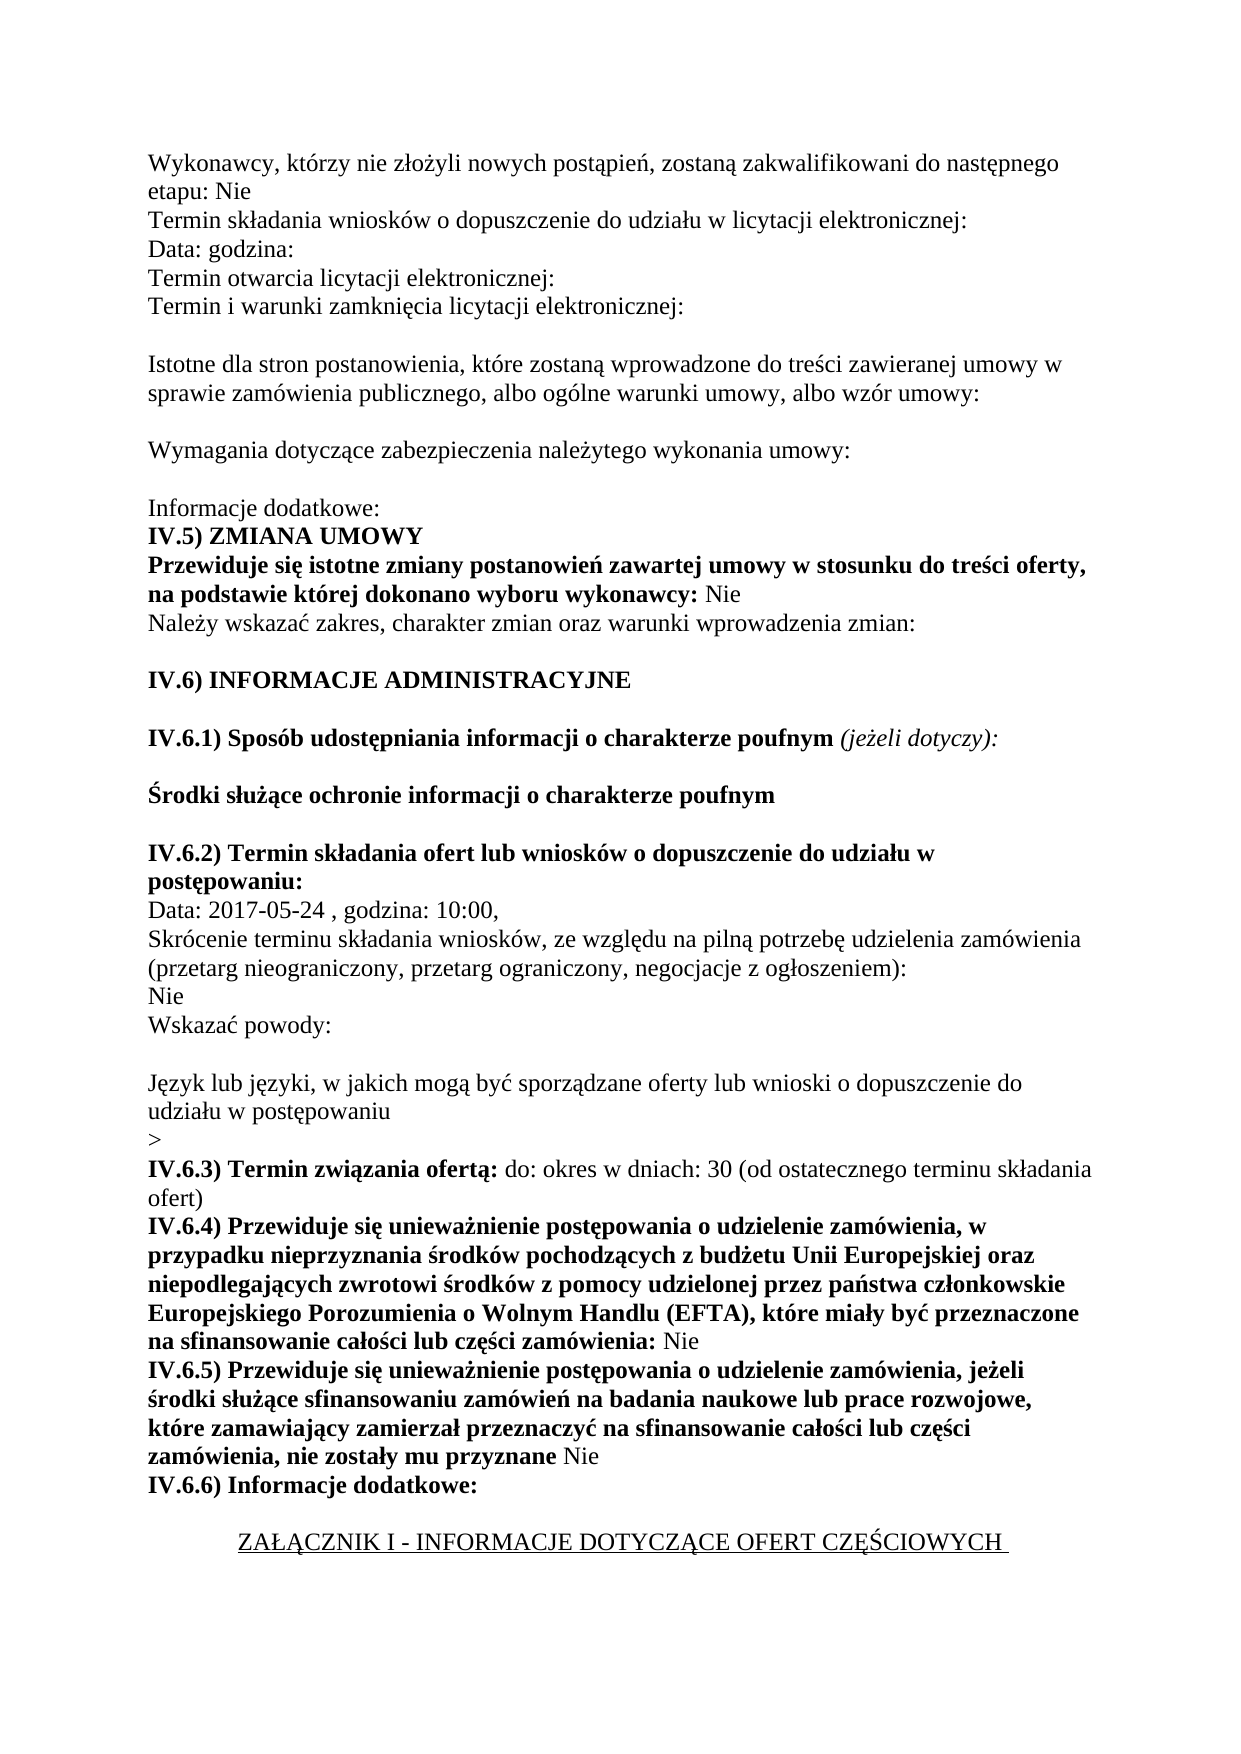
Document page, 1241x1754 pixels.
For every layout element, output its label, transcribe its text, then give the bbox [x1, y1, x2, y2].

text Termin i warunki zamknięcia licytacji elektronicznej: [148, 291, 1093, 320]
text Istotne dla stron postanowienia, które zostaną wprowadzone do treści zawieranej umowy w sprawie zamówienia publicznego, albo ogólne warunki umowy, albo wzór umowy: [148, 320, 1093, 406]
text ZAŁĄCZNIK I - INFORMACJE DOTYCZĄCE OFERT CZĘŚCIOWYCH [148, 1527, 1093, 1556]
text IV.5) ZMIANA UMOWY Przewiduje się istotne zmiany postanowień zawartej umowy w stosunku do treści oferty, na podstawie której dokonano wyboru wykonawcy: Nie Należy wskazać zakres, charakter zmian oraz warunki wprowadzenia zmian: IV.6) INFORMACJE ADMINISTRACYJNE IV.6.1) Sposób udostępniania informacji o charakterze poufnym (jeżeli dotyczy): Środki służące ochronie informacji o charakterze poufnym IV.6.2) Termin składania ofert lub wniosków o dopuszczenie do udziału w postępowaniu: Data: 2017-05-24 , godzina: 10:00, Skrócenie terminu składania wniosków, ze względu na pilną potrzebę udzielenia zamówienia (przetarg nieograniczony, przetarg ograniczony, negocjacje z ogłoszeniem): Nie Wskazać powody: Język lub języki, w jakich mogą być sporządzane oferty lub wnioski o dopuszczenie do udziału w postępowaniu > IV.6.3) Termin związania ofertą: do: okres w dniach: 30 (od ostatecznego terminu składania ofert) IV.6.4) Przewiduje się unieważnienie postępowania o udzielenie zamówienia, w przypadku nieprzyznania środków pochodzących z budżetu Unii Europejskiej oraz niepodlegających zwrotowi środków z pomocy udzielonej przez państwa członkowskie Europejskiego Porozumienia o Wolnym Handlu (EFTA), które miały być przeznaczone na sfinansowanie całości lub części zamówienia: Nie IV.6.5) Przewiduje się unieważnienie postępowania o udzielenie zamówienia, jeżeli środki służące sfinansowaniu zamówień na badania naukowe lub prace rozwojowe, które zamawiający zamierzał przeznaczyć na sfinansowanie całości lub części zamówienia, nie zostały mu przyznane Nie IV.6.6) Informacje dodatkowe: [148, 521, 1093, 1527]
text Wymagania dotyczące zabezpieczenia należytego wykonania umowy: [148, 406, 1093, 464]
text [148, 148, 1093, 205]
text Termin składania wniosków o dopuszczenie do udziału w licytacji elektronicznej: Data: godzina: Termin otwarcia licytacji elektronicznej: [148, 205, 1093, 291]
text Informacje dodatkowe: [148, 464, 1093, 521]
